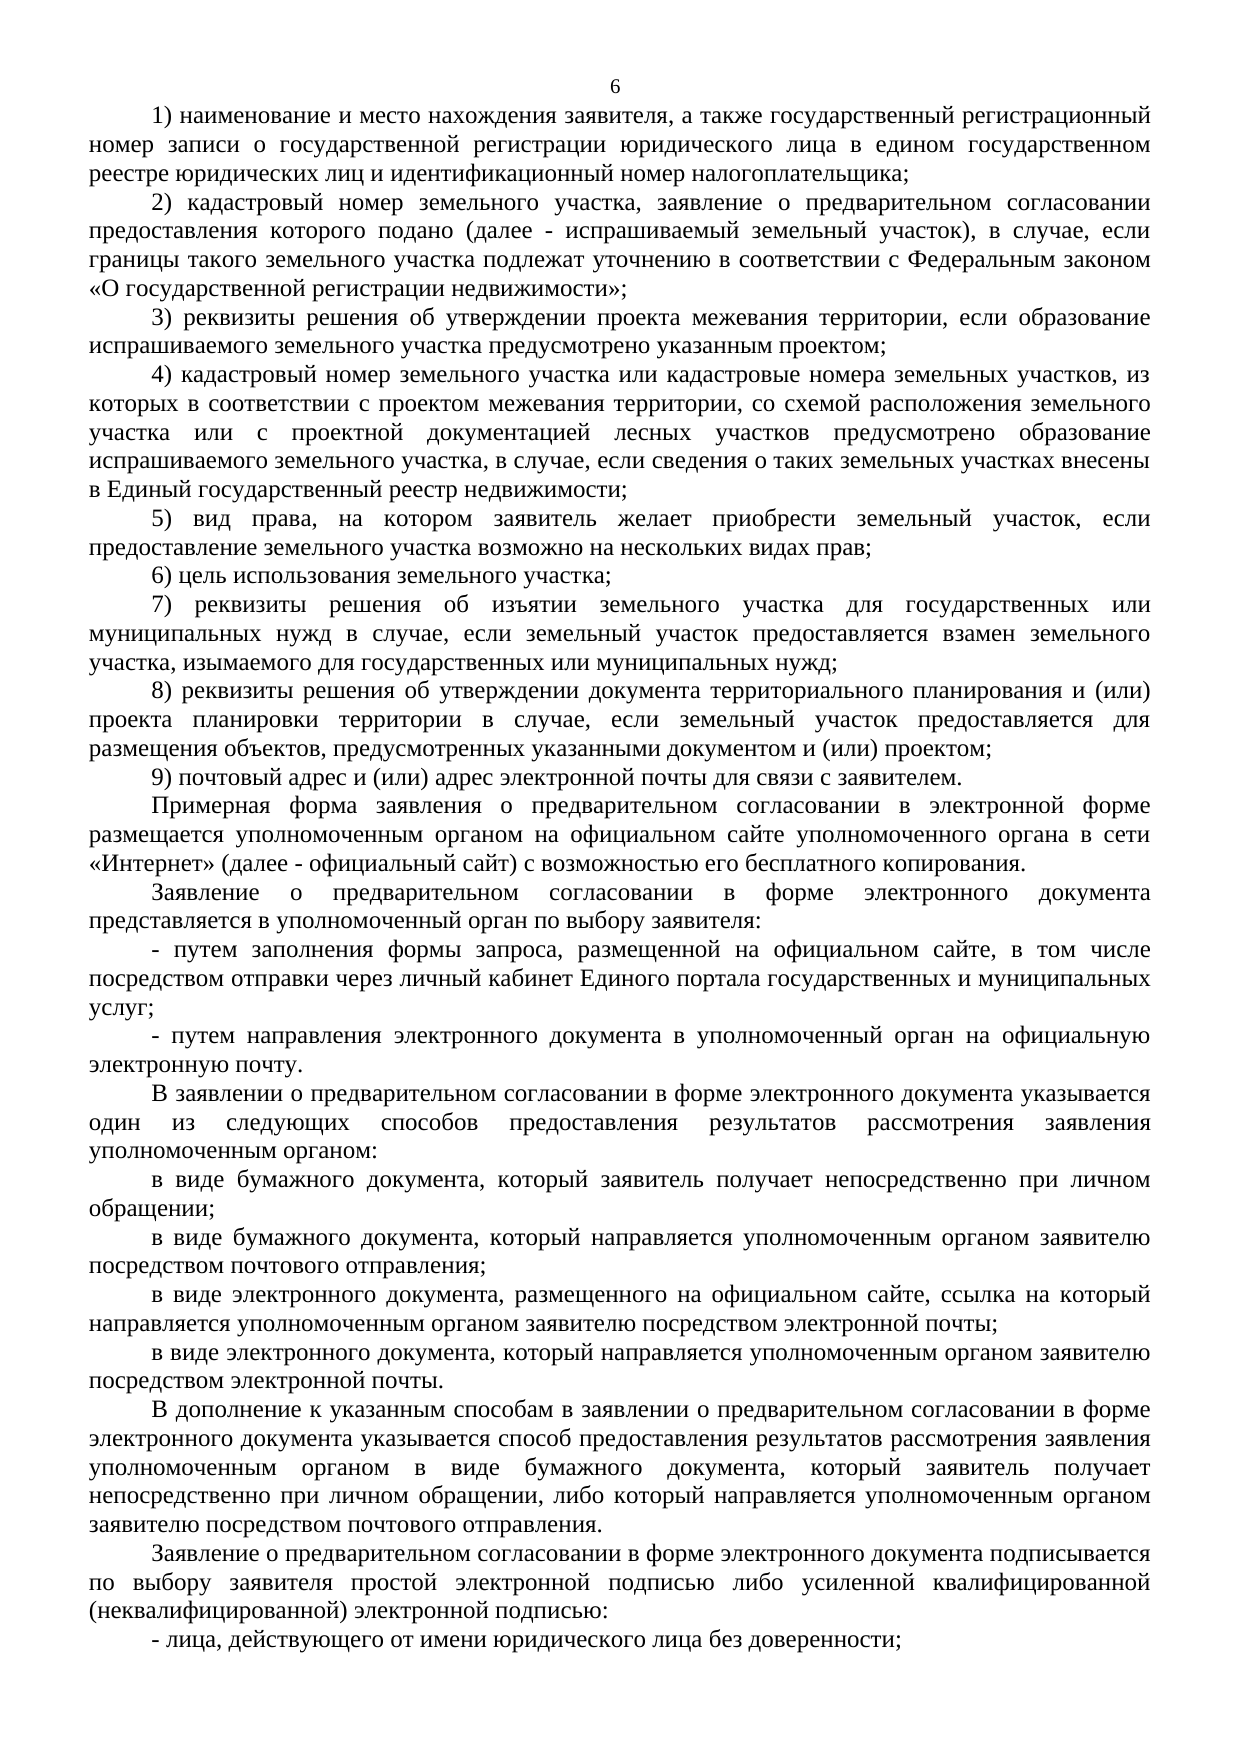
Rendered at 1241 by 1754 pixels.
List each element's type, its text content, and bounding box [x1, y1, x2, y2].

text В заявлении о предварительном согласовании в форме электронного документа указывается один из следующих способов предоставления результатов рассмотрения заявления уполномоченным органом: [89, 1078, 1152, 1164]
text в виде электронного документа, который направляется уполномоченным органом заявителю посредством электронной почты. [89, 1337, 1152, 1394]
text в виде бумажного документа, который направляется уполномоченным органом заявителю посредством почтового отправления; [89, 1222, 1152, 1279]
text Заявление о предварительном согласовании в форме электронного документа подписывается по выбору заявителя простой электронной подписью либо усиленной квалифицированной (неквалифицированной) электронной подписью: [89, 1538, 1152, 1624]
text 4) кадастровый номер земельного участка или кадастровые номера земельных участков, из которых в соответствии с проектом межевания территории, со схемой расположения земельного участка или с проектной документацией лесных участков предусмотрено образование испрашиваемого земельного участка, в случае, если сведения о таких земельных участках внесены в Единый государственный реестр недвижимости; [89, 359, 1152, 503]
text 3) реквизиты решения об утверждении проекта межевания территории, если образование испрашиваемого земельного участка предусмотрено указанным проектом; [89, 302, 1152, 359]
text Заявление о предварительном согласовании в форме электронного документа представляется в уполномоченный орган по выбору заявителя: [89, 877, 1152, 934]
text - путем заполнения формы запроса, размещенной на официальном сайте, в том числе посредством отправки через личный кабинет Единого портала государственных и муниципальных услуг; [89, 934, 1152, 1020]
text 9) почтовый адрес и (или) адрес электронной почты для связи с заявителем. [89, 762, 1152, 790]
text 5) вид права, на котором заявитель желает приобрести земельный участок, если предоставление земельного участка возможно на нескольких видах прав; [89, 503, 1152, 560]
text 6) цель использования земельного участка; [89, 560, 1152, 589]
text - лица, действующего от имени юридического лица без доверенности; [89, 1624, 1152, 1653]
text в виде электронного документа, размещенного на официальном сайте, ссылка на который направляется уполномоченным органом заявителю посредством электронной почты; [89, 1279, 1152, 1337]
text - путем направления электронного документа в уполномоченный орган на официальную электронную почту. [89, 1020, 1152, 1078]
text В дополнение к указанным способам в заявлении о предварительном согласовании в форме электронного документа указывается способ предоставления результатов рассмотрения заявления уполномоченным органом в виде бумажного документа, который заявитель получает непосредственно при личном обращении, либо который направляется уполномоченным органом заявителю посредством почтового отправления. [89, 1394, 1152, 1538]
text 8) реквизиты решения об утверждении документа территориального планирования и (или) проекта планировки территории в случае, если земельный участок предоставляется для размещения объектов, предусмотренных указанными документом и (или) проектом; [89, 675, 1152, 762]
text в виде бумажного документа, который заявитель получает непосредственно при личном обращении; [89, 1164, 1152, 1222]
text 7) реквизиты решения об изъятии земельного участка для государственных или муниципальных нужд в случае, если земельный участок предоставляется взамен земельного участка, изымаемого для государственных или муниципальных нужд; [89, 589, 1152, 675]
text 1) наименование и место нахождения заявителя, а также государственный регистрационный номер записи о государственной регистрации юридического лица в едином государственном реестре юридических лиц и идентификационный номер налогоплательщика; [89, 100, 1152, 187]
text Примерная форма заявления о предварительном согласовании в электронной форме размещается уполномоченным органом на официальном сайте уполномоченного органа в сети «Интернет» (далее - официальный сайт) с возможностью его бесплатного копирования. [89, 790, 1152, 877]
text 2) кадастровый номер земельного участка, заявление о предварительном согласовании предоставления которого подано (далее - испрашиваемый земельный участок), в случае, если границы такого земельного участка подлежат уточнению в соответствии с Федеральным законом «О государственной регистрации недвижимости»; [89, 187, 1152, 302]
